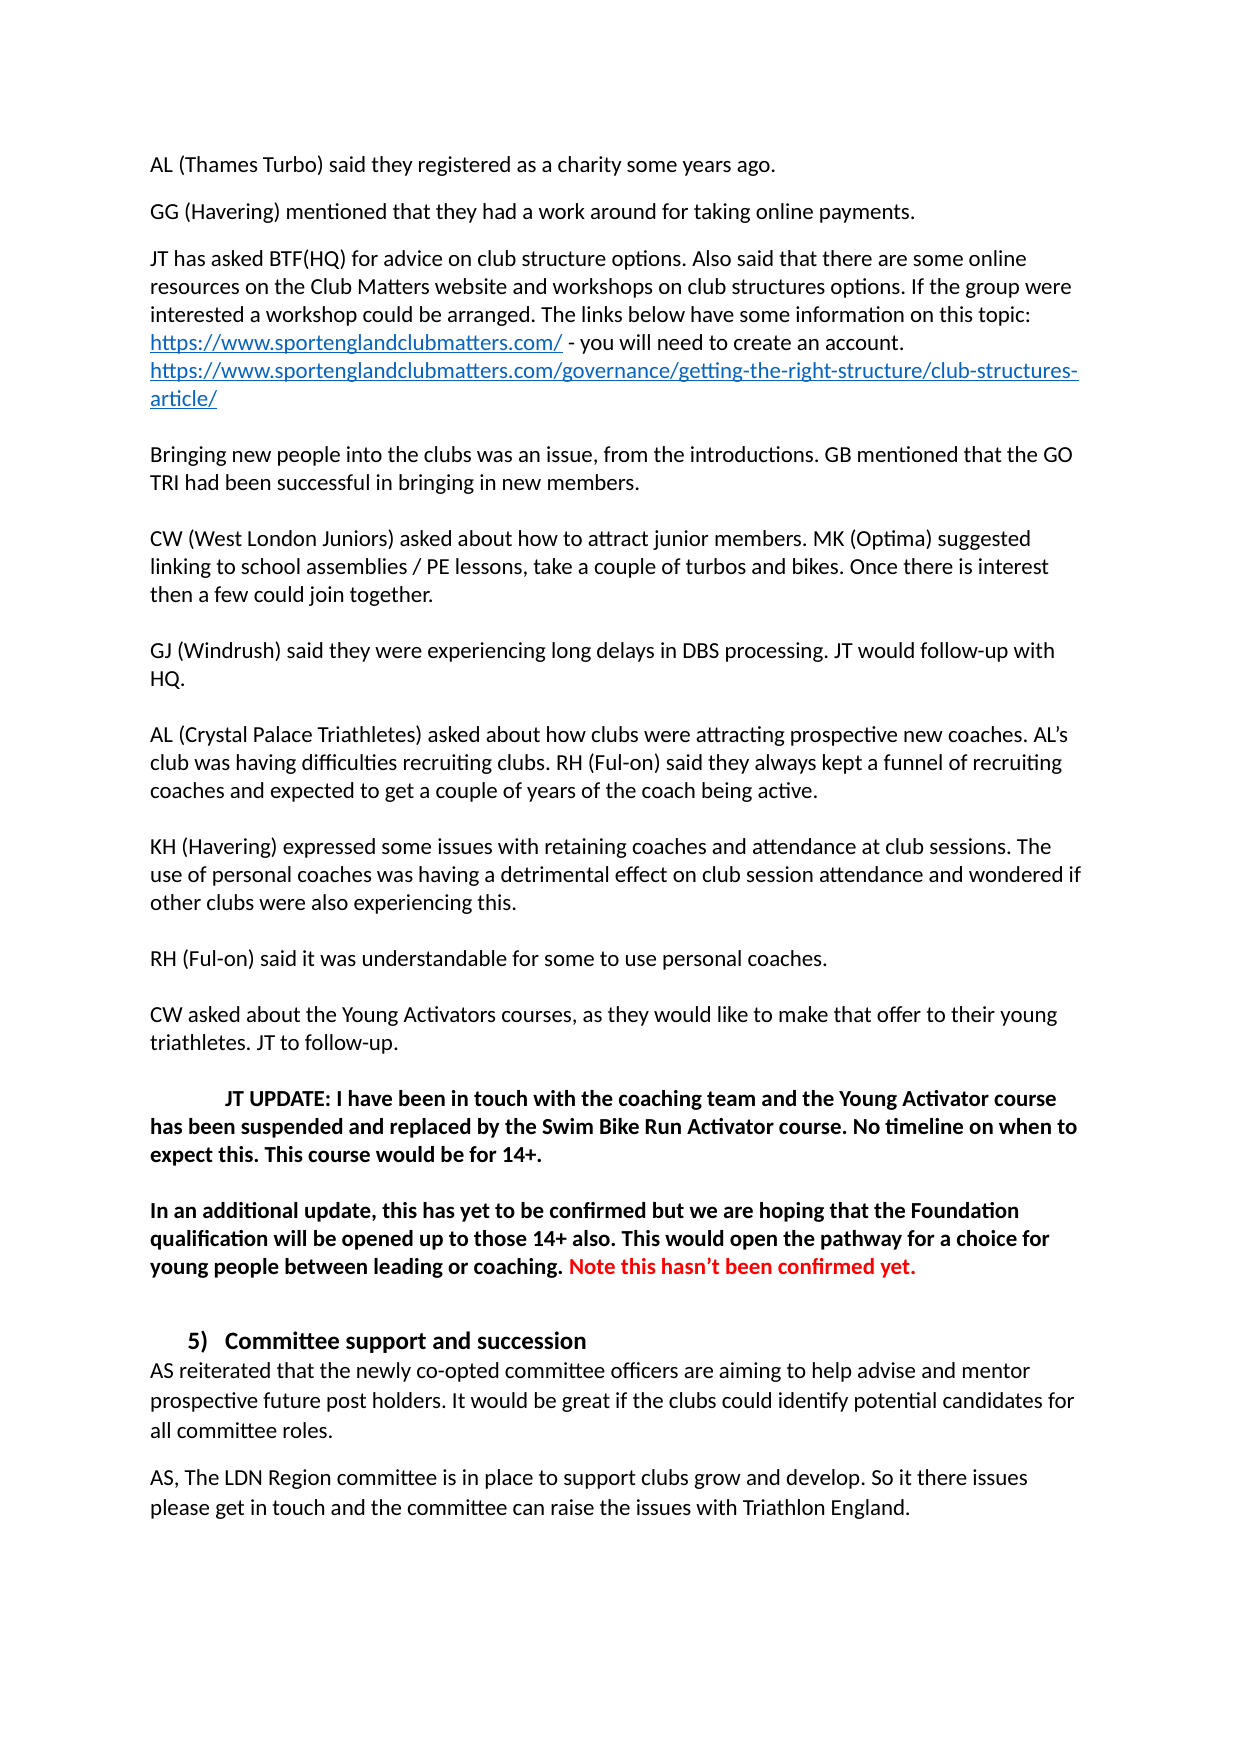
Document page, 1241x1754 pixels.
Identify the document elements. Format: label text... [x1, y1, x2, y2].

text CW (West London Juniors) asked about how to attract junior members. MK (Optima) suggested linking to school assemblies / PE lessons, take a couple of turbos and bikes. Once there is interest then a few could join together. [150, 524, 1090, 608]
text AS, The LDN Region committee is in place to support clubs grow and develop. So it there issues please get in touch and the committee can raise the issues with Triathlon England. [150, 1463, 1090, 1521]
text AS reiterated that the newly co-opted committee officers are aiming to help advise and mentor prospective future post holders. It would be great if the clubs could identify potential candidates for all committee roles. [150, 1356, 1090, 1444]
text JT UPDATE: I have been in touch with the coaching team and the Young Activator course has been suspended and replaced by the Swim Bike Run Activator course. No timeline on when to expect this. This course would be for 14+. [150, 1084, 1090, 1168]
text GJ (Windrush) said they were experiencing long delays in DBS processing. JT would follow-up with HQ. [150, 636, 1090, 692]
text RH (Ful-on) said it was understandable for some to use personal coaches. [150, 944, 1090, 972]
text KH (Havering) expressed some issues with retaining coaches and attendance at club sessions. The use of personal coaches was having a detrimental effect on club session attendance and wondered if other clubs were also experiencing this. [150, 832, 1090, 916]
list Committee support and succession [187, 1325, 1090, 1356]
text AL (Crystal Palace Triathletes) asked about how clubs were attracting prospective new coaches. AL’s club was having difficulties recruiting clubs. RH (Ful-on) said they always kept a funnel of recruiting coaches and expected to get a couple of years of the coach being active. [150, 720, 1090, 804]
text CW asked about the Young Activators courses, as they would like to make that offer to their young triathletes. JT to follow-up. [150, 1000, 1090, 1056]
text https://www.sportenglandclubmatters.com/ - you will need to create an account. [150, 328, 1090, 356]
text https://www.sportenglandclubmatters.com/governance/getting-the-right-structure/club-structures-article/ [150, 356, 1090, 412]
text Bringing new people into the clubs was an issue, from the introductions. GB mentioned that the GO TRI had been successful in bringing in new members. [150, 440, 1090, 496]
text In an additional update, this has yet to be confirmed but we are hoping that the Foundation qualification will be opened up to those 14+ also. This would open the pathway for a choice for young people between leading or coaching. Note this hasn’t been confirmed yet. [150, 1196, 1090, 1281]
text GG (Havering) mentioned that they had a work around for taking online payments. [150, 197, 1090, 225]
text AL (Thames Turbo) said they registered as a charity some years ago. [150, 150, 1090, 178]
text JT has asked BTF(HQ) for advice on club structure options. Also said that there are some online resources on the Club Matters website and workshops on club structures options. If the group were interested a workshop could be arranged. The links below have some information on this topic: [150, 244, 1090, 328]
